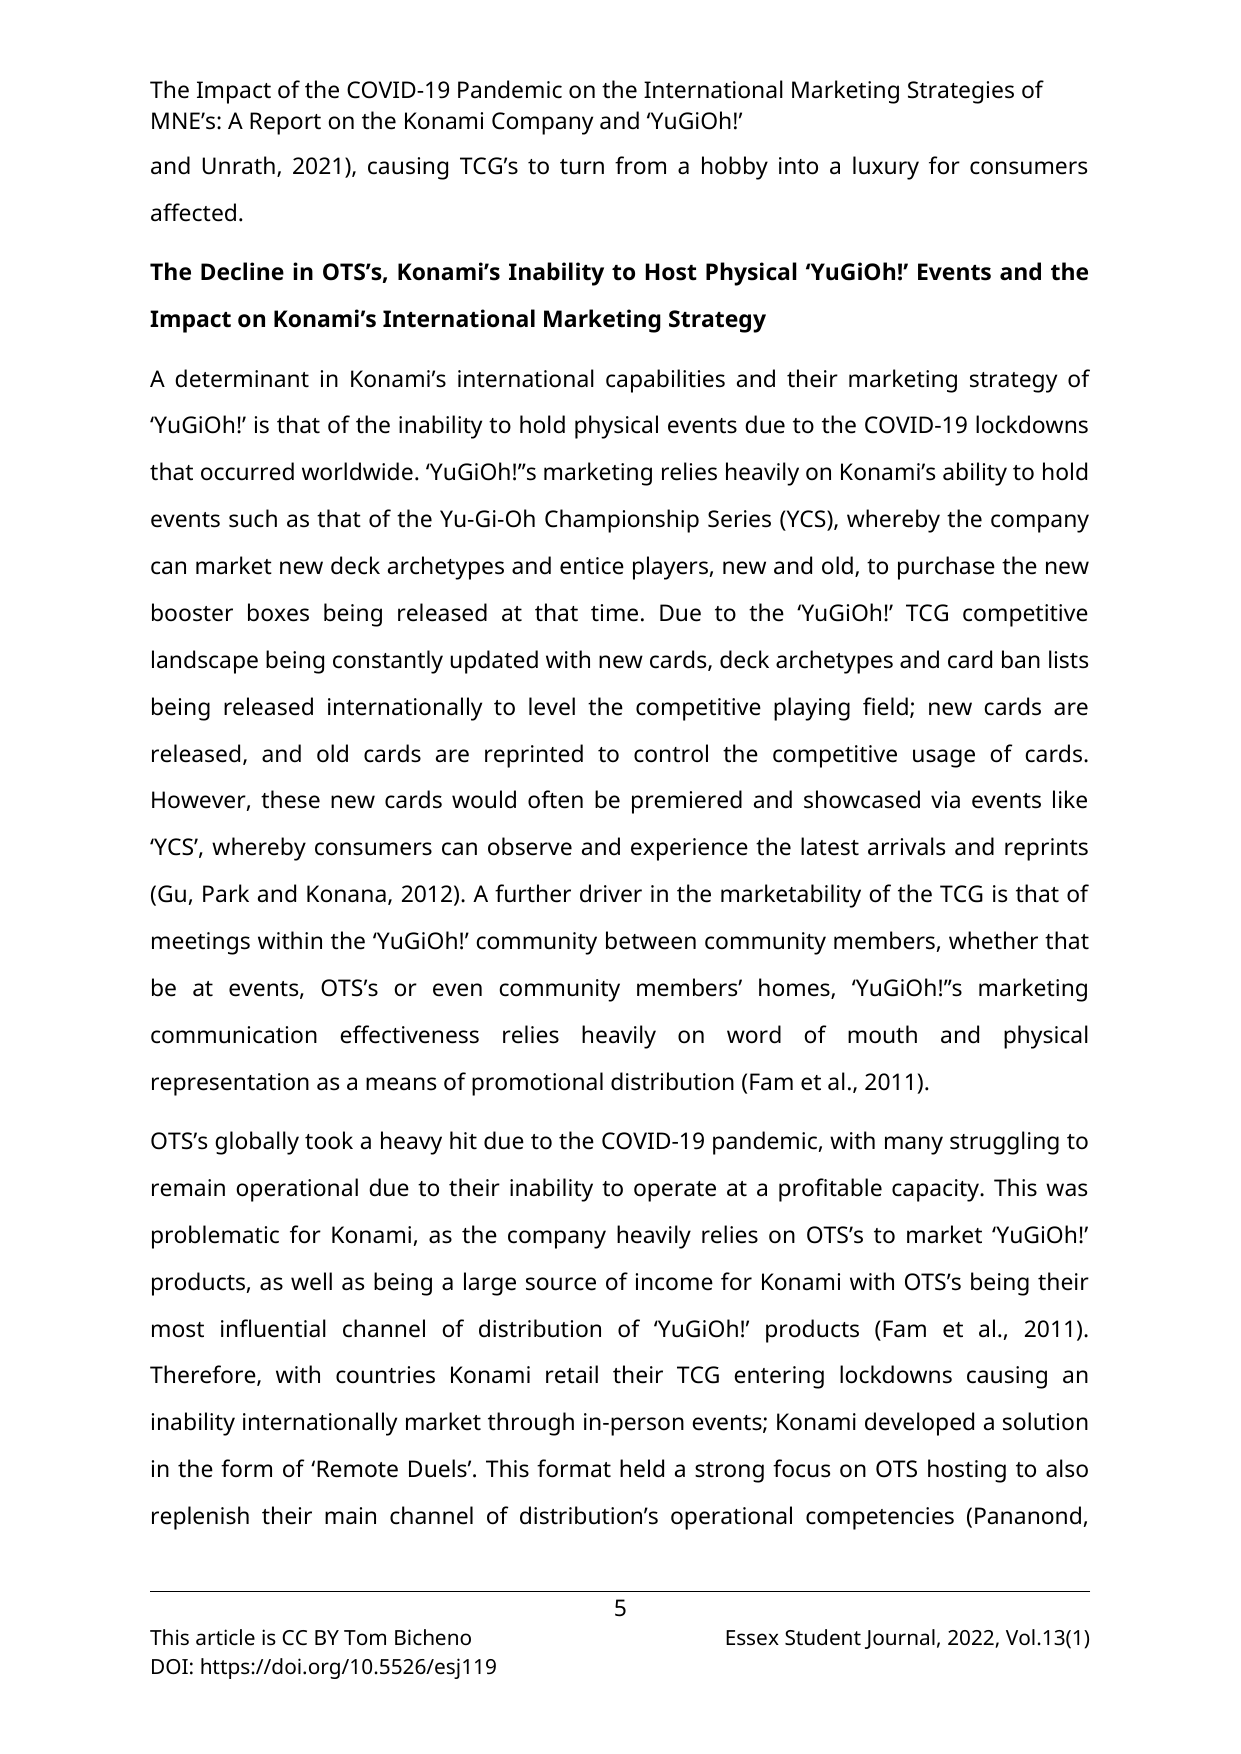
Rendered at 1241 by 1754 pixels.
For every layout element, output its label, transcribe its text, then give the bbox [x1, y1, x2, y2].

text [150, 150, 1090, 228]
text A determinant in Konami’s international capabilities and their marketing strategy of ‘YuGiOh!’ is that of the inability to hold physical events due to the COVID-19 lockdowns that occurred worldwide. ‘YuGiOh!’’s marketing relies heavily on Konami’s ability to hold events such as that of the Yu-Gi-Oh Championship Series (YCS), whereby the company can market new deck archetypes and entice players, new and old, to purchase the new booster boxes being released at that time. Due to the ‘YuGiOh!’ TCG competitive landscape being constantly updated with new cards, deck archetypes and card ban lists being released internationally to level the competitive playing field; new cards are released, and old cards are reprinted to control the competitive usage of cards. However, these new cards would often be premiered and showcased via events like ‘YCS’, whereby consumers can observe and experience the latest arrivals and reprints (Gu, Park and Konana, 2012). A further driver in the marketability of the TCG is that of meetings within the ‘YuGiOh!’ community between community members, whether that be at events, OTS’s or even community members’ homes, ‘YuGiOh!’’s marketing communication effectiveness relies heavily on word of mouth and physical representation as a means of promotional distribution (Fam et al., 2011). [150, 362, 1090, 1097]
subtitle The Decline in OTS’s, Konami’s Inability to Host Physical ‘YuGiOh!’ Events and the Impact on Konami’s International Marketing Strategy [150, 256, 1090, 334]
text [150, 1125, 1090, 1531]
